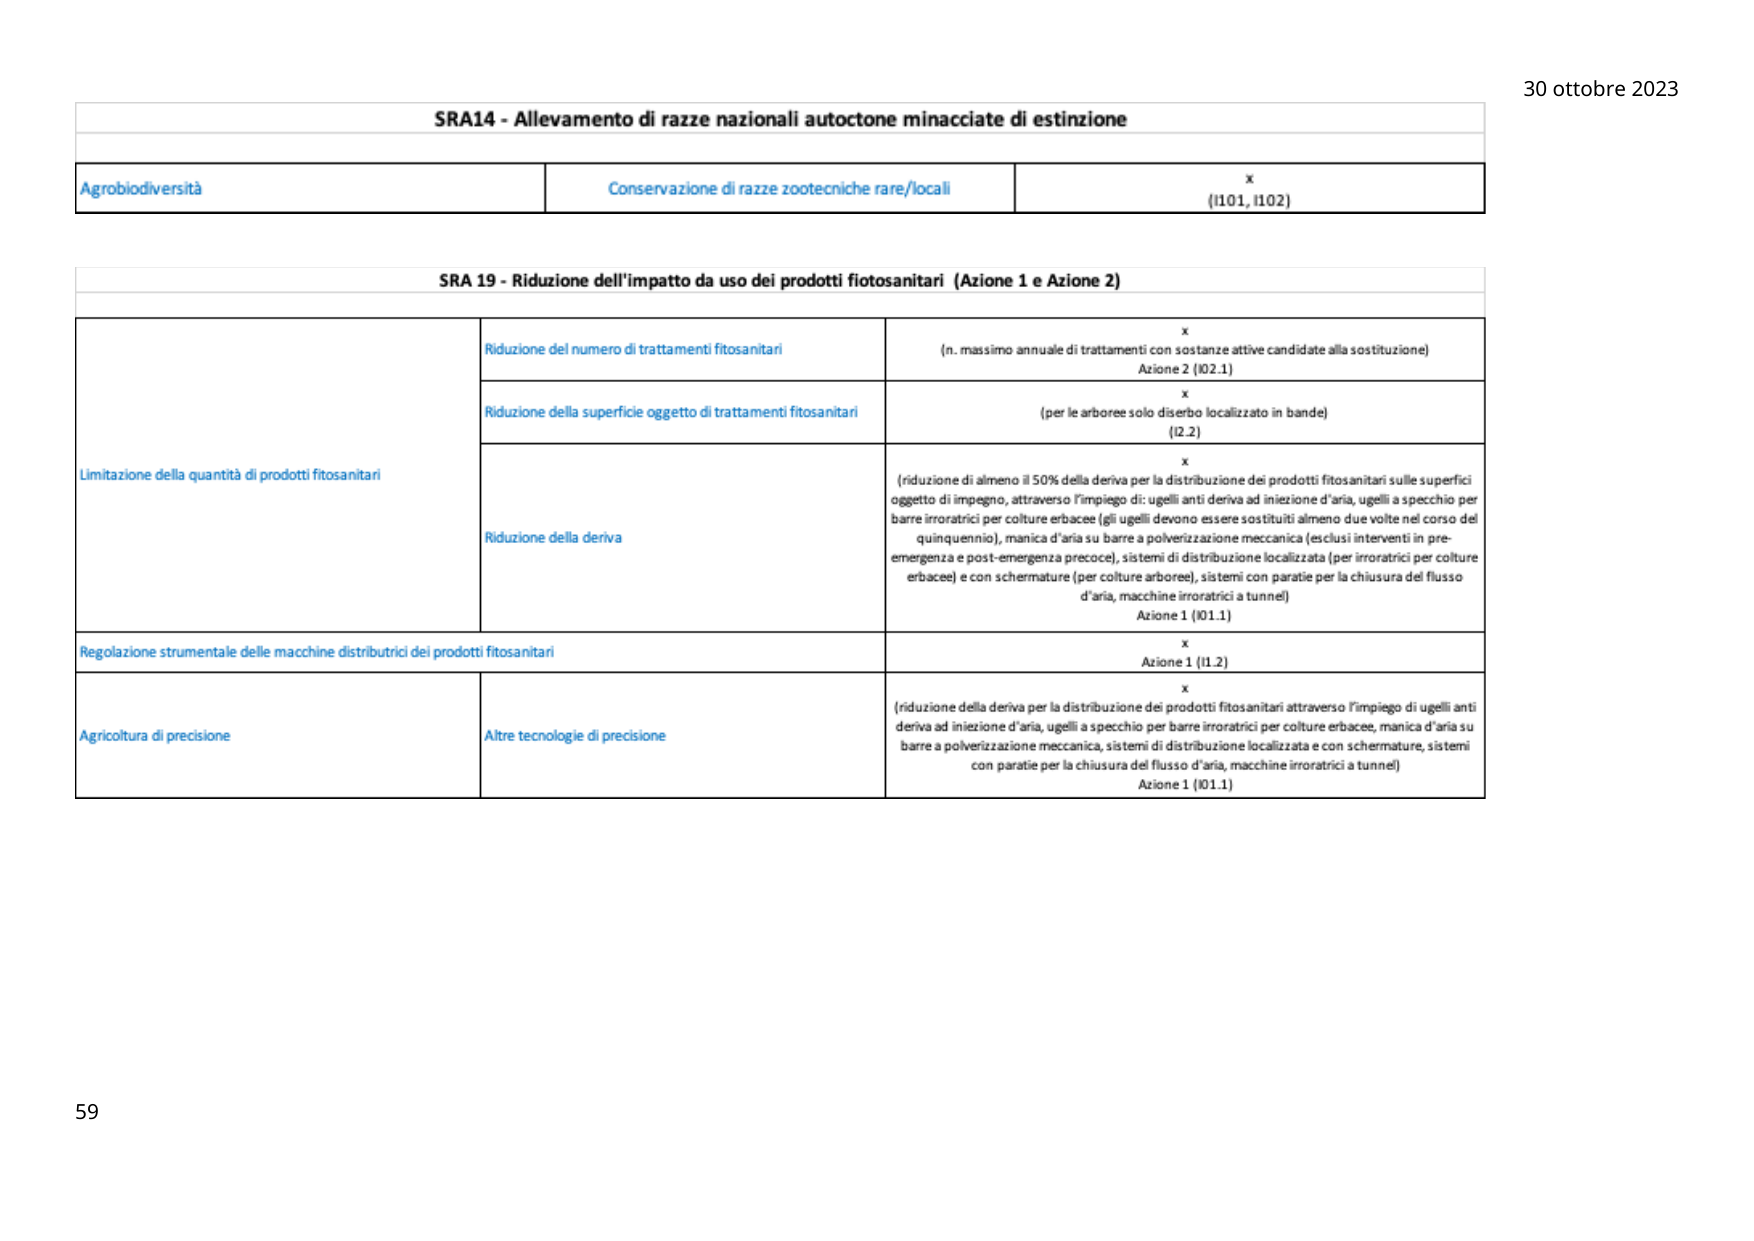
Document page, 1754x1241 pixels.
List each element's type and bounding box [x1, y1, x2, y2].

picture [75, 102, 1486, 214]
picture [75, 267, 1486, 799]
